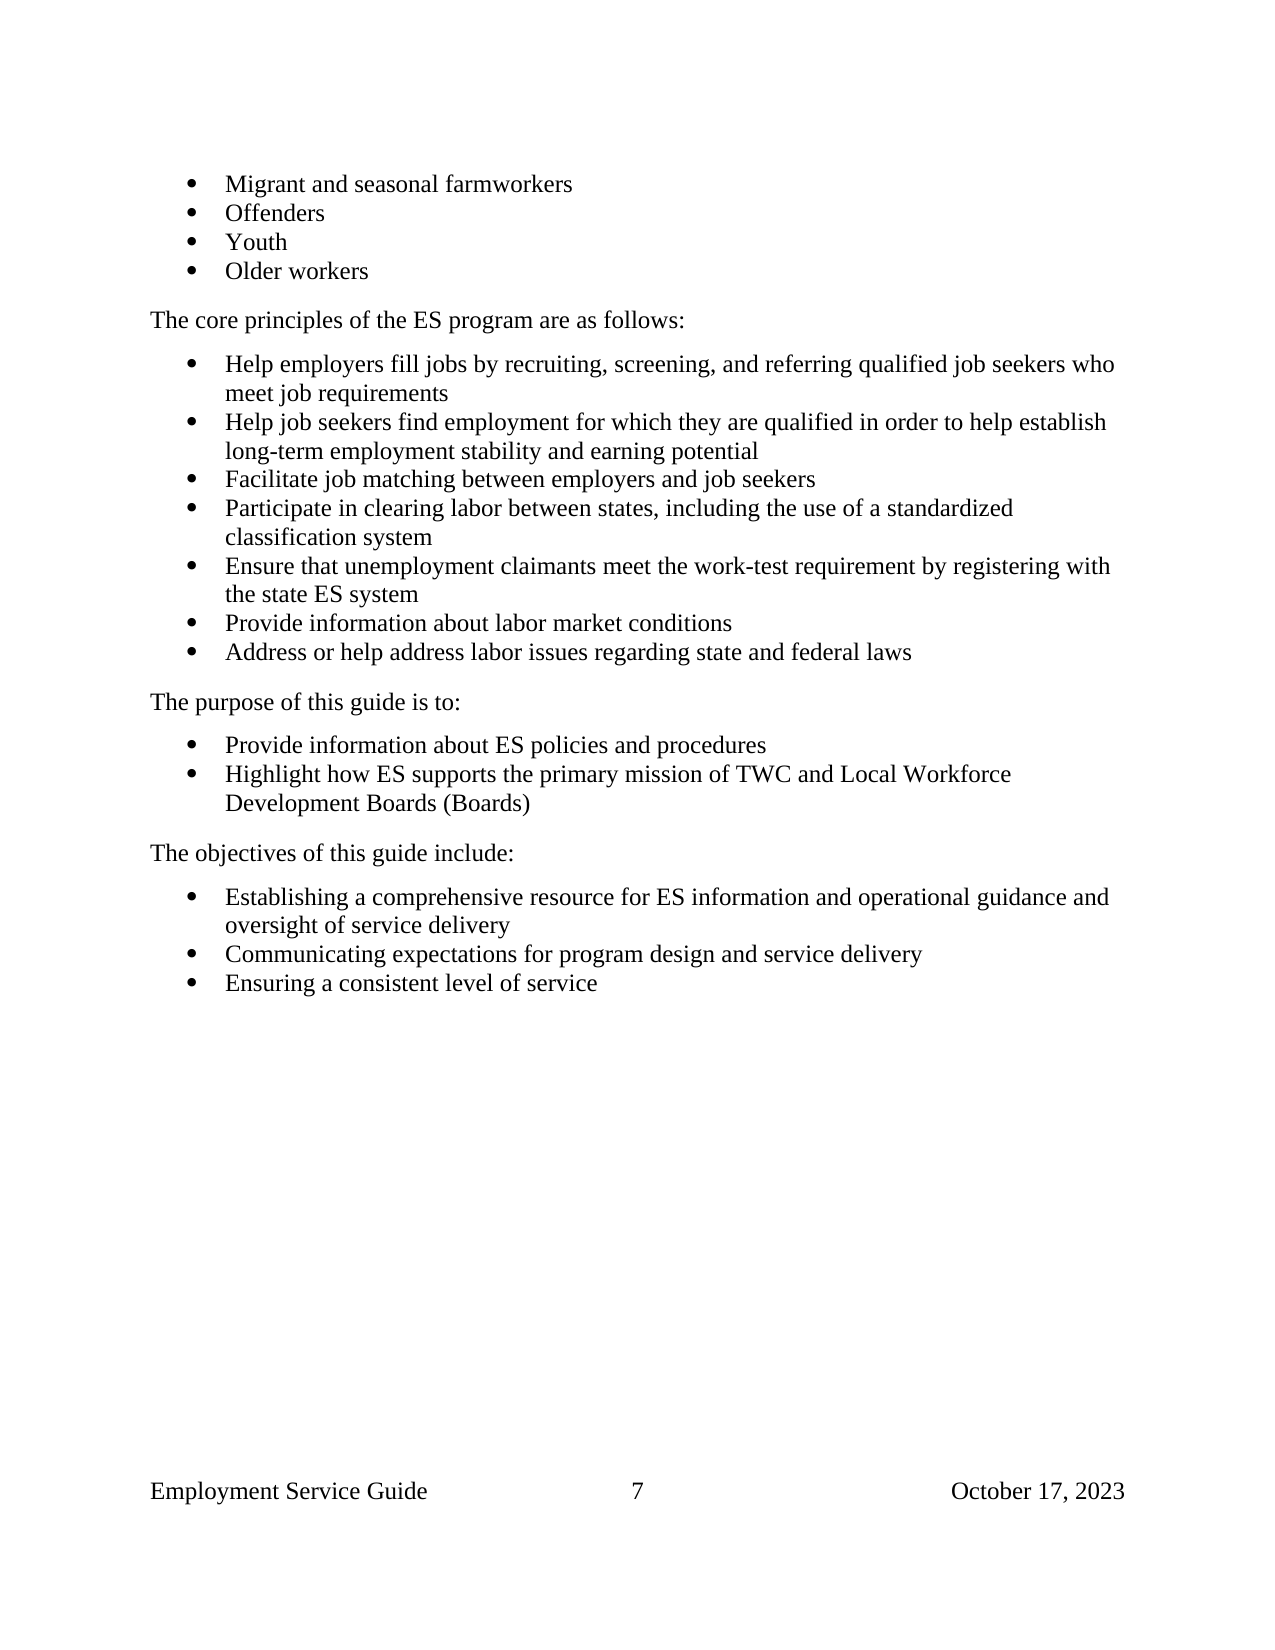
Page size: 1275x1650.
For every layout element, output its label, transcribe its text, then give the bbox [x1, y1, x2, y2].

list Youth [187, 227, 1125, 256]
list Help job seekers find employment for which they are qualified in order to help establish long-term employment stability and earning potential [187, 407, 1125, 464]
list Help employers fill jobs by recruiting, screening, and referring qualified job seekers who meet job requirements [187, 349, 1125, 407]
list Address or help address labor issues regarding state and federal laws [187, 637, 1125, 666]
list Ensuring a consistent level of service [187, 968, 1125, 997]
text The objectives of this guide include: [150, 838, 1125, 866]
list Older workers [187, 256, 1125, 284]
list Provide information about labor market conditions [187, 608, 1125, 637]
list Highlight how ES supports the primary mission of TWC and Local Workforce Development Boards (Boards) [187, 759, 1125, 817]
list Ensure that unemployment claimants meet the work-test requirement by registering with the state ES system [187, 551, 1125, 608]
list Communicating expectations for program design and service delivery [187, 939, 1125, 968]
list Facilitate job matching between employers and job seekers [187, 464, 1125, 493]
text The core principles of the ES program are as follows: [150, 305, 1125, 334]
list Participate in clearing labor between states, including the use of a standardized classification system [187, 493, 1125, 551]
list Establishing a comprehensive resource for ES information and operational guidance and oversight of service delivery [187, 882, 1125, 939]
text The purpose of this guide is to: [150, 687, 1125, 715]
list Offenders [187, 198, 1125, 227]
list Migrant and seasonal farmworkers [187, 169, 1125, 198]
list Provide information about ES policies and procedures [187, 731, 1125, 759]
